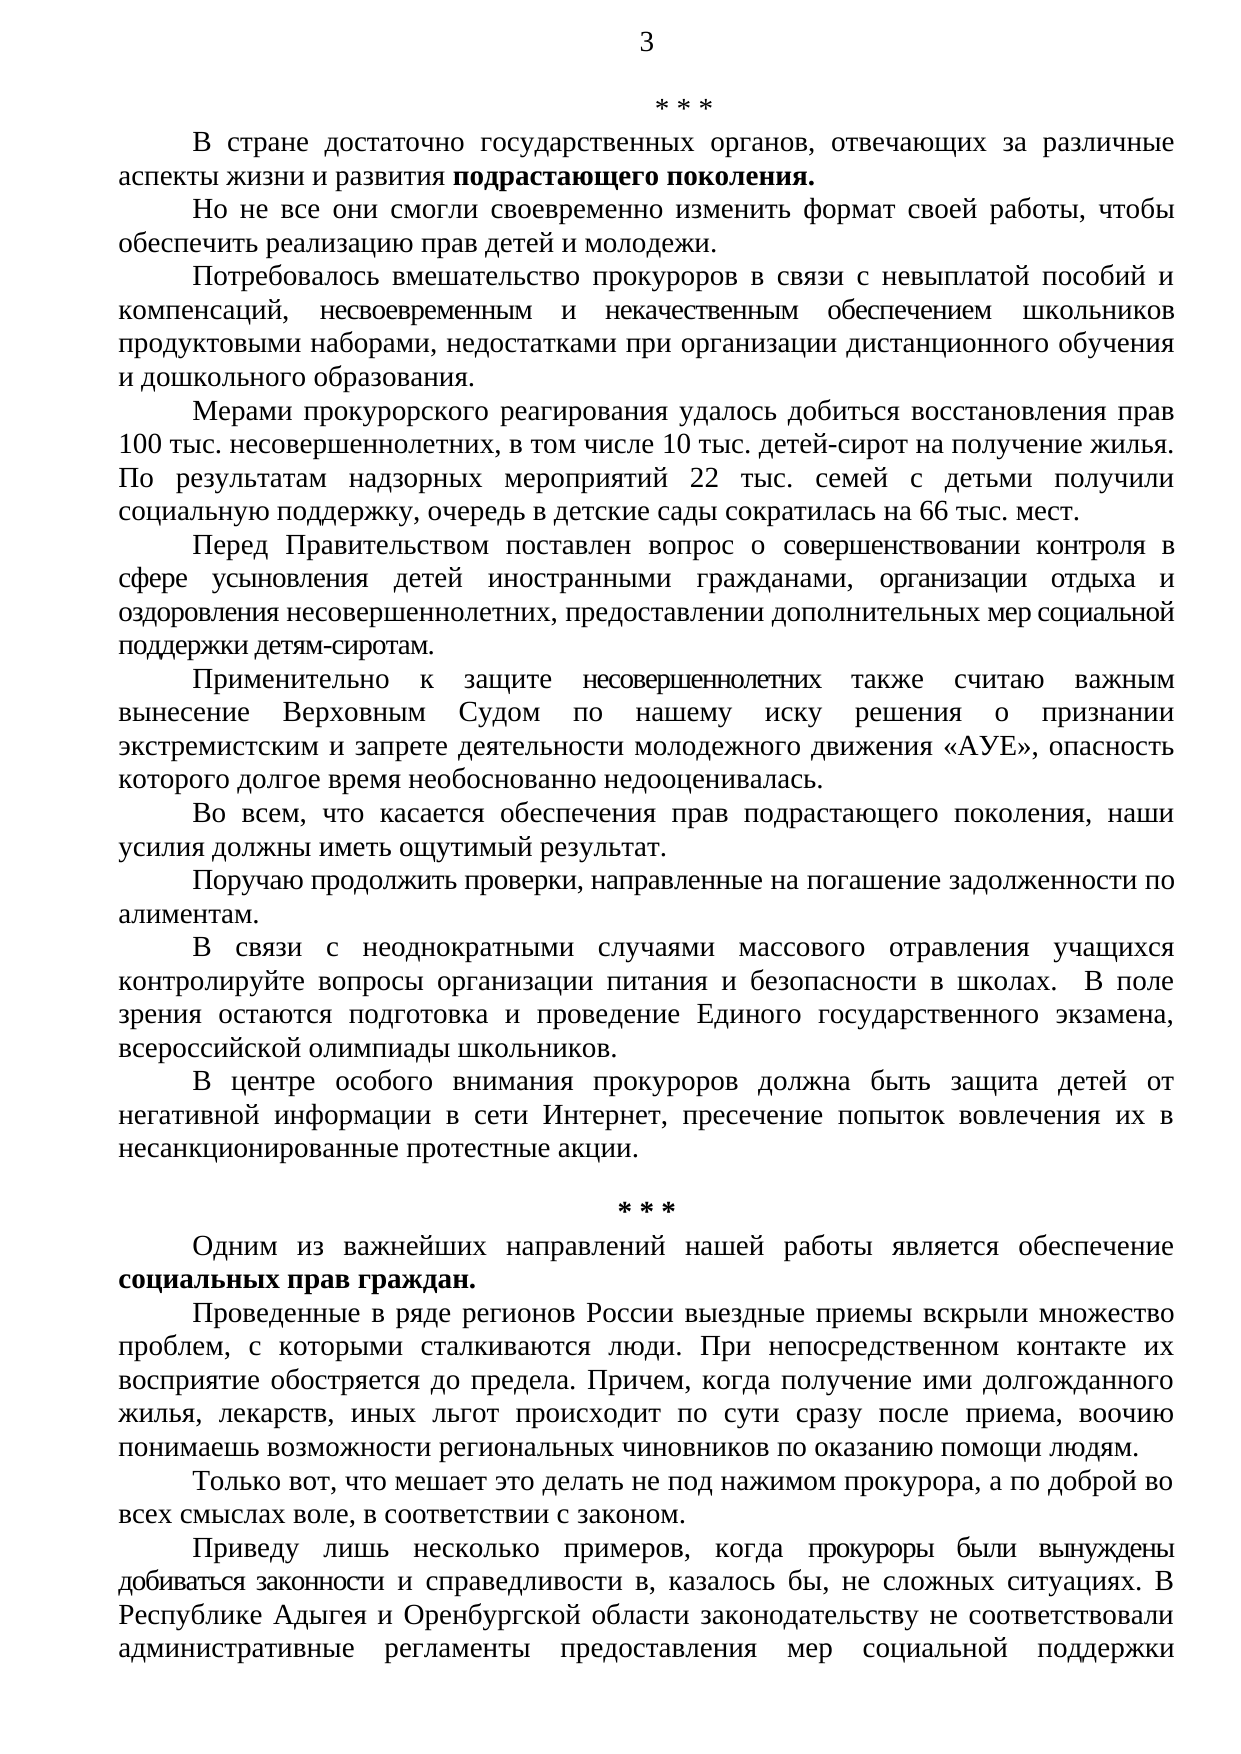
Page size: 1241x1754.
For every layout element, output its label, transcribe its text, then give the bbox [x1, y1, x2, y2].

text Мерами прокурорского реагирования удалось добиться восстановления прав 100 тыс. несовершеннолетних, в том числе 10 тыс. детей-сирот на получение жилья. По результатам надзорных мероприятий 22 тыс. семей с детьми получили социальную поддержку, очередь в детские сады сократилась на 66 тыс. мест. [118, 393, 1175, 527]
text Поручаю продолжить проверки, направленные на погашение задолженности по алиментам. [118, 862, 1175, 929]
text Во всем, что касается обеспечения прав подрастающего поколения, наши усилия должны иметь ощутимый результат. [118, 795, 1175, 862]
text Одним из важнейших направлений нашей работы является обеспечение социальных прав граждан. [118, 1228, 1175, 1295]
text В связи с неоднократными случаями массового отравления учащихся контролируйте вопросы организации питания и безопасности в школах. В поле зрения остаются подготовка и проведение Единого государственного экзамена, всероссийской олимпиады школьников. [118, 929, 1175, 1063]
text * * * [118, 91, 1175, 124]
text В стране достаточно государственных органов, отвечающих за различные аспекты жизни и развития подрастающего поколения. [118, 124, 1175, 191]
text Только вот, что мешает это делать не под нажимом прокурора, а по доброй во всех смыслах воле, в соответствии с законом. [118, 1463, 1175, 1530]
text Но не все они смогли своевременно изменить формат своей работы, чтобы обеспечить реализацию прав детей и молодежи. [118, 191, 1175, 258]
text Потребовалось вмешательство прокуроров в связи с невыплатой пособий и компенсаций, несвоевременным и некачественным обеспечением школьников продуктовыми наборами, недостатками при организации дистанционного обучения и дошкольного образования. [118, 258, 1175, 393]
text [118, 1530, 1175, 1664]
text В центре особого внимания прокуроров должна быть защита детей от негативной информации в сети Интернет, пресечение попыток вовлечения их в несанкционированные протестные акции. [118, 1063, 1175, 1193]
text Перед Правительством поставлен вопрос о совершенствовании контроля в сфере усыновления детей иностранными гражданами, организации отдыха и оздоровления несовершеннолетних, предоставлении дополнительных мер социальной поддержки детям-сиротам. [118, 527, 1175, 661]
text Проведенные в ряде регионов России выездные приемы вскрыли множество проблем, с которыми сталкиваются люди. При непосредственном контакте их восприятие обостряется до предела. Причем, когда получение ими долгожданного жилья, лекарств, иных льгот происходит по сути сразу после приема, воочию понимаешь возможности региональных чиновников по оказанию помощи людям. [118, 1295, 1175, 1463]
text * * * [118, 1194, 1175, 1228]
text Применительно к защите несовершеннолетних также считаю важным вынесение Верховным Судом по нашему иску решения о признании экстремистским и запрете деятельности молодежного движения «АУЕ», опасность которого долгое время необоснованно недооценивалась. [118, 661, 1175, 795]
